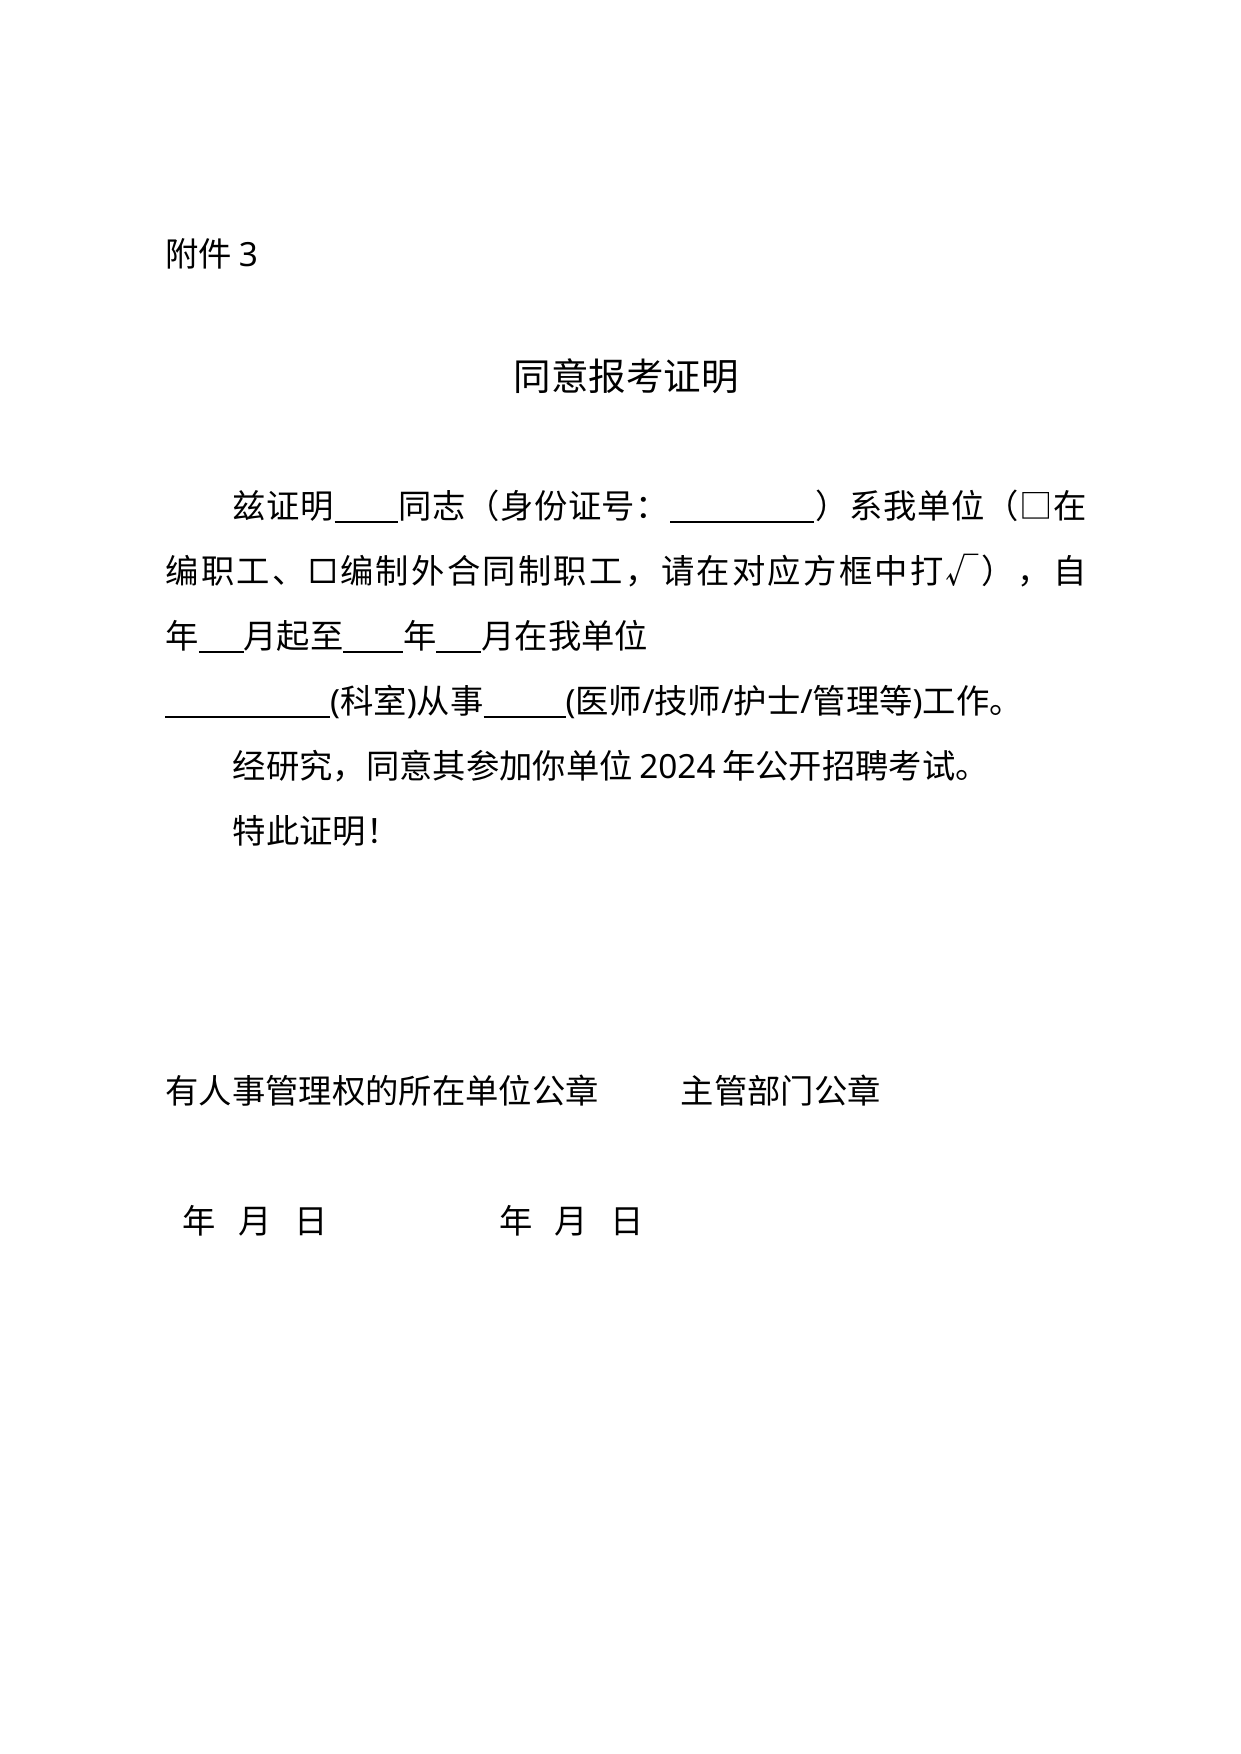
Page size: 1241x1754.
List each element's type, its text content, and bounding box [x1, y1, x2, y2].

text 特此证明！ [165, 796, 1087, 861]
text 同意报考证明 [165, 341, 1087, 406]
text 年 月 日 年 月 日 [165, 1186, 1087, 1251]
text 附件3 [165, 233, 1087, 274]
text 兹证明 同志（身份证号： ）系我单位（□在编职工、编制外合同制职工，请在对应方框中打√），自 年 月起至 年 月在我单位 [165, 471, 1087, 666]
text (科室)从事 (医师/技师/护士/管理等)工作。 [165, 666, 1087, 731]
text 有人事管理权的所在单位公章 主管部门公章 [165, 1056, 1037, 1121]
text 经研究，同意其参加你单位2024年公开招聘考试。 [165, 731, 1087, 796]
